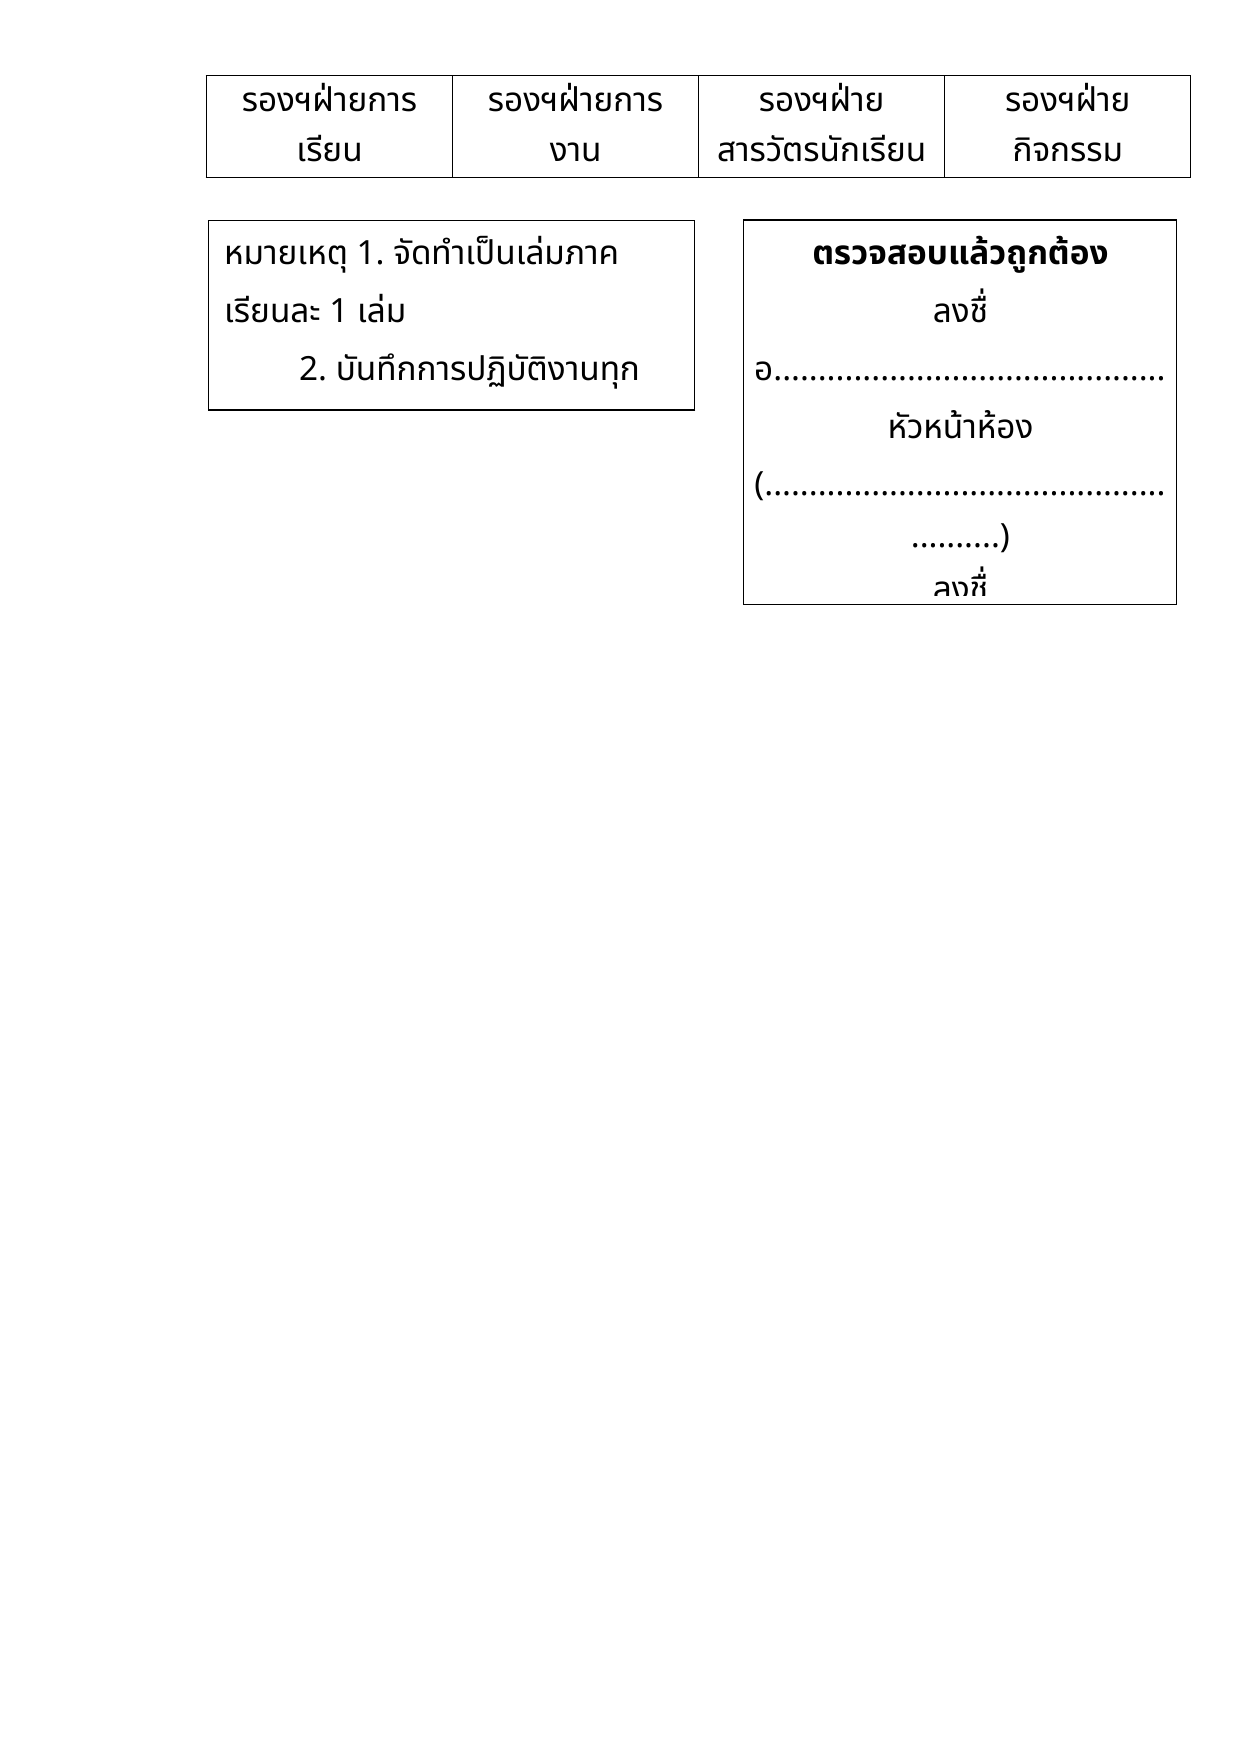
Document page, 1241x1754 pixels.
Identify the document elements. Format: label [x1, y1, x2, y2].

table_cell [453, 76, 698, 177]
table_cell [699, 76, 944, 177]
table_cell [207, 76, 452, 177]
table_cell [945, 76, 1190, 177]
